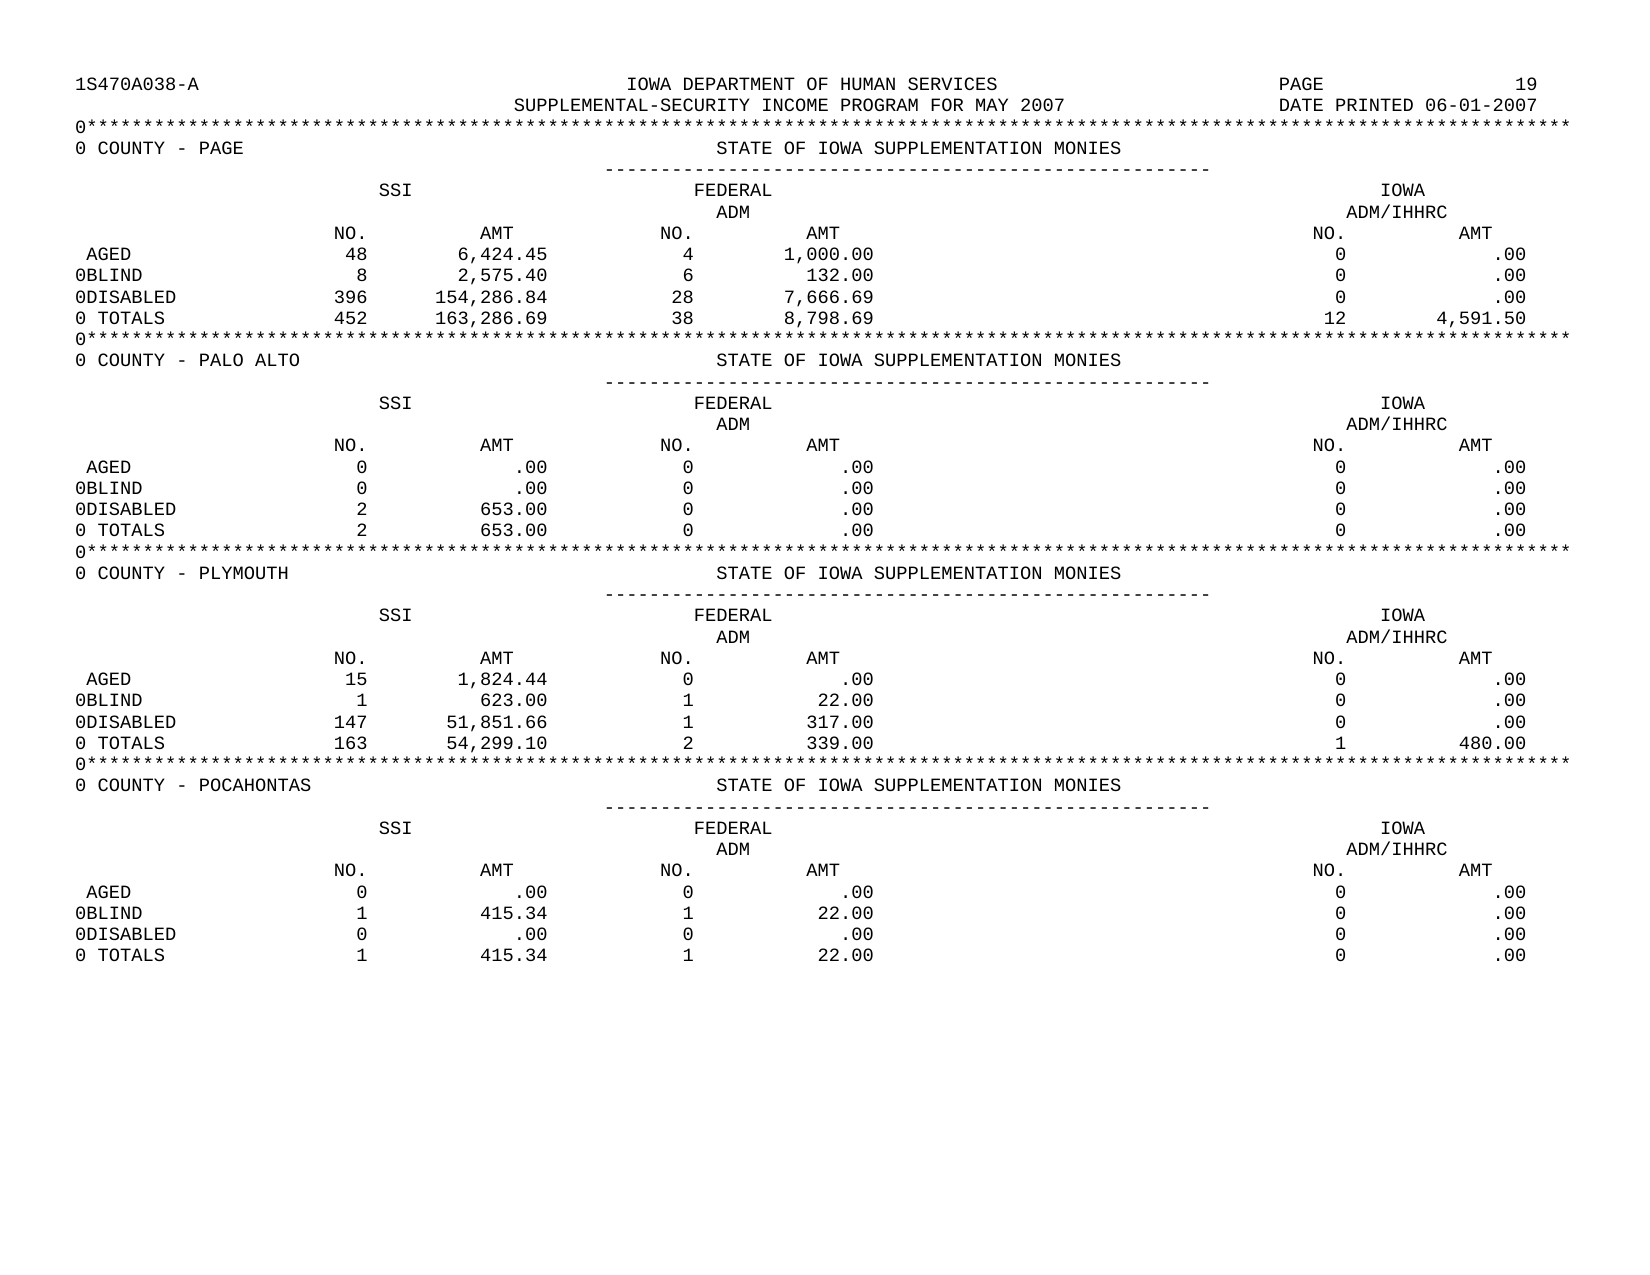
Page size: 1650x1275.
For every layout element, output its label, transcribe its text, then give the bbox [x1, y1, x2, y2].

text SSI FEDERAL IOWA [75, 819, 1575, 840]
text 0 COUNTY - PAGE STATE OF IOWA SUPPLEMENTATION MONIES [75, 139, 1575, 160]
text 0DISABLED 147 51,851.66 1 317.00 0 .00 [75, 712, 1575, 734]
text NO. AMT NO. AMT NO. AMT [75, 861, 1575, 882]
text 0BLIND 1 415.34 1 22.00 0 .00 [75, 904, 1575, 925]
text ------------------------------------------------------ [75, 372, 1575, 394]
text AGED 0 .00 0 .00 0 .00 [75, 882, 1575, 904]
text AGED 0 .00 0 .00 0 .00 [75, 457, 1575, 479]
text 0BLIND 0 .00 0 .00 0 .00 [75, 479, 1575, 500]
text SUPPLEMENTAL-SECURITY INCOME PROGRAM FOR MAY 2007 DATE PRINTED 06-01-2007 [75, 96, 1575, 117]
text SSI FEDERAL IOWA [75, 606, 1575, 627]
text 0 TOTALS 2 653.00 0 .00 0 .00 [75, 521, 1575, 542]
text ------------------------------------------------------ [75, 160, 1575, 181]
text ------------------------------------------------------ [75, 585, 1575, 606]
text 0DISABLED 396 154,286.84 28 7,666.69 0 .00 [75, 287, 1575, 309]
text ADM ADM/IHHRC [75, 627, 1575, 649]
text AGED 48 6,424.45 4 1,000.00 0 .00 [75, 245, 1575, 266]
text NO. AMT NO. AMT NO. AMT [75, 649, 1575, 670]
text AGED 15 1,824.44 0 .00 0 .00 [75, 670, 1575, 691]
text ADM ADM/IHHRC [75, 840, 1575, 861]
text 0************************************************************************************************************************************ [75, 330, 1575, 351]
text 0 TOTALS 452 163,286.69 38 8,798.69 12 4,591.50 [75, 309, 1575, 330]
text 0 COUNTY - POCAHONTAS STATE OF IOWA SUPPLEMENTATION MONIES [75, 776, 1575, 797]
text 1S470A038-A IOWA DEPARTMENT OF HUMAN SERVICES PAGE 19 [75, 75, 1575, 96]
text 0 COUNTY - PALO ALTO STATE OF IOWA SUPPLEMENTATION MONIES [75, 351, 1575, 372]
text ADM ADM/IHHRC [75, 415, 1575, 436]
text 0DISABLED 0 .00 0 .00 0 .00 [75, 925, 1575, 946]
text 0 TOTALS 163 54,299.10 2 339.00 1 480.00 [75, 734, 1575, 755]
text SSI FEDERAL IOWA [75, 181, 1575, 202]
text NO. AMT NO. AMT NO. AMT [75, 224, 1575, 245]
text 0 TOTALS 1 415.34 1 22.00 0 .00 [75, 946, 1575, 967]
text ADM ADM/IHHRC [75, 202, 1575, 224]
text NO. AMT NO. AMT NO. AMT [75, 436, 1575, 457]
text ------------------------------------------------------ [75, 797, 1575, 819]
text 0BLIND 1 623.00 1 22.00 0 .00 [75, 691, 1575, 712]
text 0************************************************************************************************************************************ [75, 117, 1575, 139]
text 0 COUNTY - PLYMOUTH STATE OF IOWA SUPPLEMENTATION MONIES [75, 564, 1575, 585]
text SSI FEDERAL IOWA [75, 394, 1575, 415]
text 0DISABLED 2 653.00 0 .00 0 .00 [75, 500, 1575, 521]
text 0************************************************************************************************************************************ [75, 542, 1575, 564]
text 0BLIND 8 2,575.40 6 132.00 0 .00 [75, 266, 1575, 287]
text 0************************************************************************************************************************************ [75, 755, 1575, 776]
